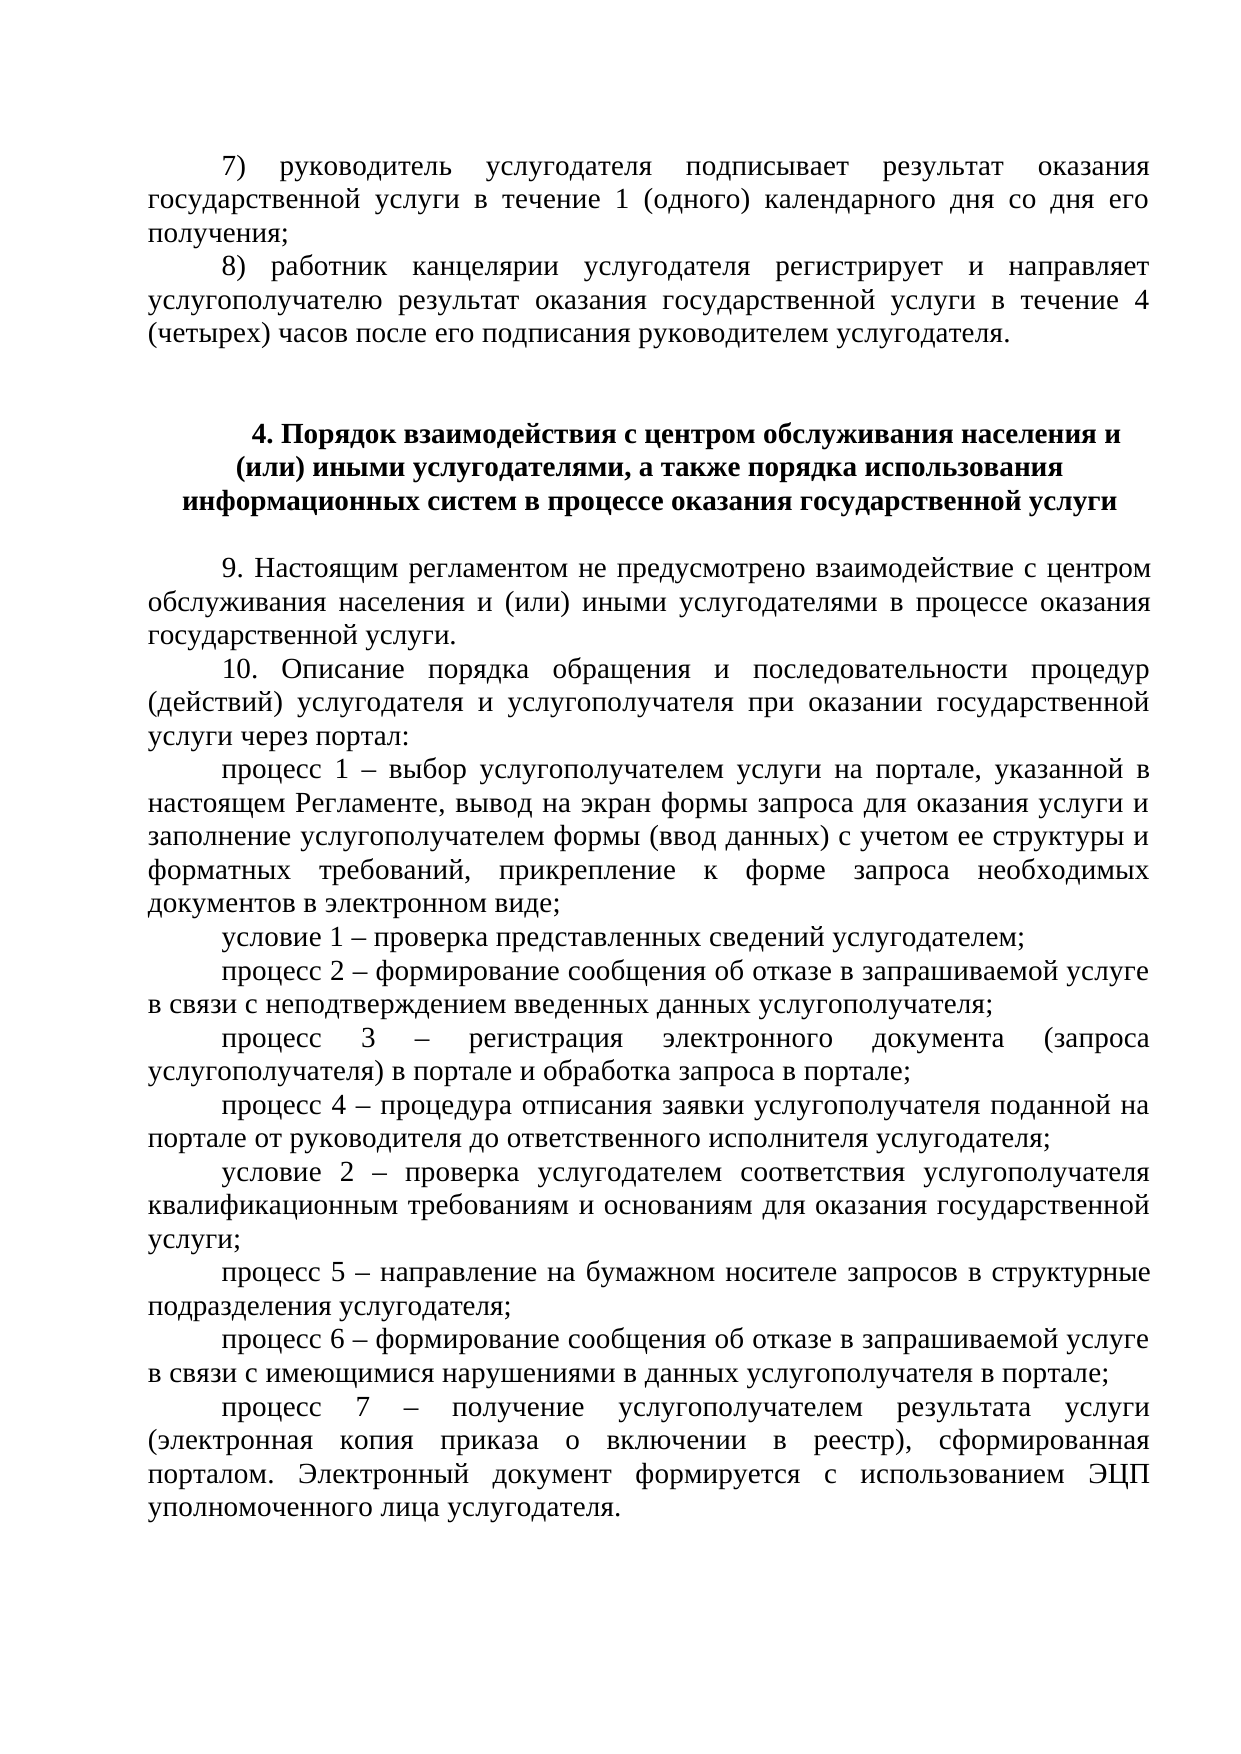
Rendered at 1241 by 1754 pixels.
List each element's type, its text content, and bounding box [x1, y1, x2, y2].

text условие 1 – проверка представленных сведений услугодателем; [148, 919, 1152, 953]
text 9. Настоящим регламентом не предусмотрено взаимодействие с центром обслуживания населения и (или) иными услугодателями в процессе оказания государственной услуги. [148, 550, 1152, 651]
text условие 2 – проверка услугодателем соответствия услугополучателя квалификационным требованиям и основаниям для оказания государственной услуги; [148, 1154, 1152, 1254]
text процесс 3 – регистрация электронного документа (запроса услугополучателя) в портале и обработка запроса в портале; [148, 1020, 1152, 1087]
text процесс 4 – процедура отписания заявки услугополучателя поданной на портале от руководителя до ответственного исполнителя услугодателя; [148, 1087, 1152, 1154]
text 8) работник канцелярии услугодателя регистрирует и направляет услугополучателю результат оказания государственной услуги в течение 4 (четырех) часов после его подписания руководителем услугодателя. [148, 248, 1152, 349]
list 4. Порядок взаимодействия с центром обслуживания населения и (или) иными услугодателями, а также порядка использования информационных систем в процессе оказания государственной услуги [148, 416, 1152, 517]
text процесс 7 – получение услугополучателем результата услуги (электронная копия приказа о включении в реестр), сформированная порталом. Электронный документ формируется с использованием ЭЦП уполномоченного лица услугодателя. [148, 1389, 1152, 1523]
text 7) руководитель услугодателя подписывает результат оказания государственной услуги в течение 1 (одного) календарного дня со дня его получения; [148, 148, 1152, 248]
text процесс 5 – направление на бумажном носителе запросов в структурные подразделения услугодателя; [148, 1254, 1152, 1322]
text процесс 2 – формирование сообщения об отказе в запрашиваемой услуге в связи с неподтверждением введенных данных услугополучателя; [148, 953, 1152, 1020]
text процесс 1 – выбор услугополучателем услуги на портале, указанной в настоящем Регламенте, вывод на экран формы запроса для оказания услуги и заполнение услугополучателем формы (ввод данных) с учетом ее структуры и форматных требований, прикрепление к форме запроса необходимых документов в электронном виде; [148, 751, 1152, 919]
text 10. Описание порядка обращения и последовательности процедур (действий) услугодателя и услугополучателя при оказании государственной услуги через портал: [148, 651, 1152, 751]
text процесс 6 – формирование сообщения об отказе в запрашиваемой услуге в связи с имеющимися нарушениями в данных услугополучателя в портале; [148, 1322, 1152, 1389]
